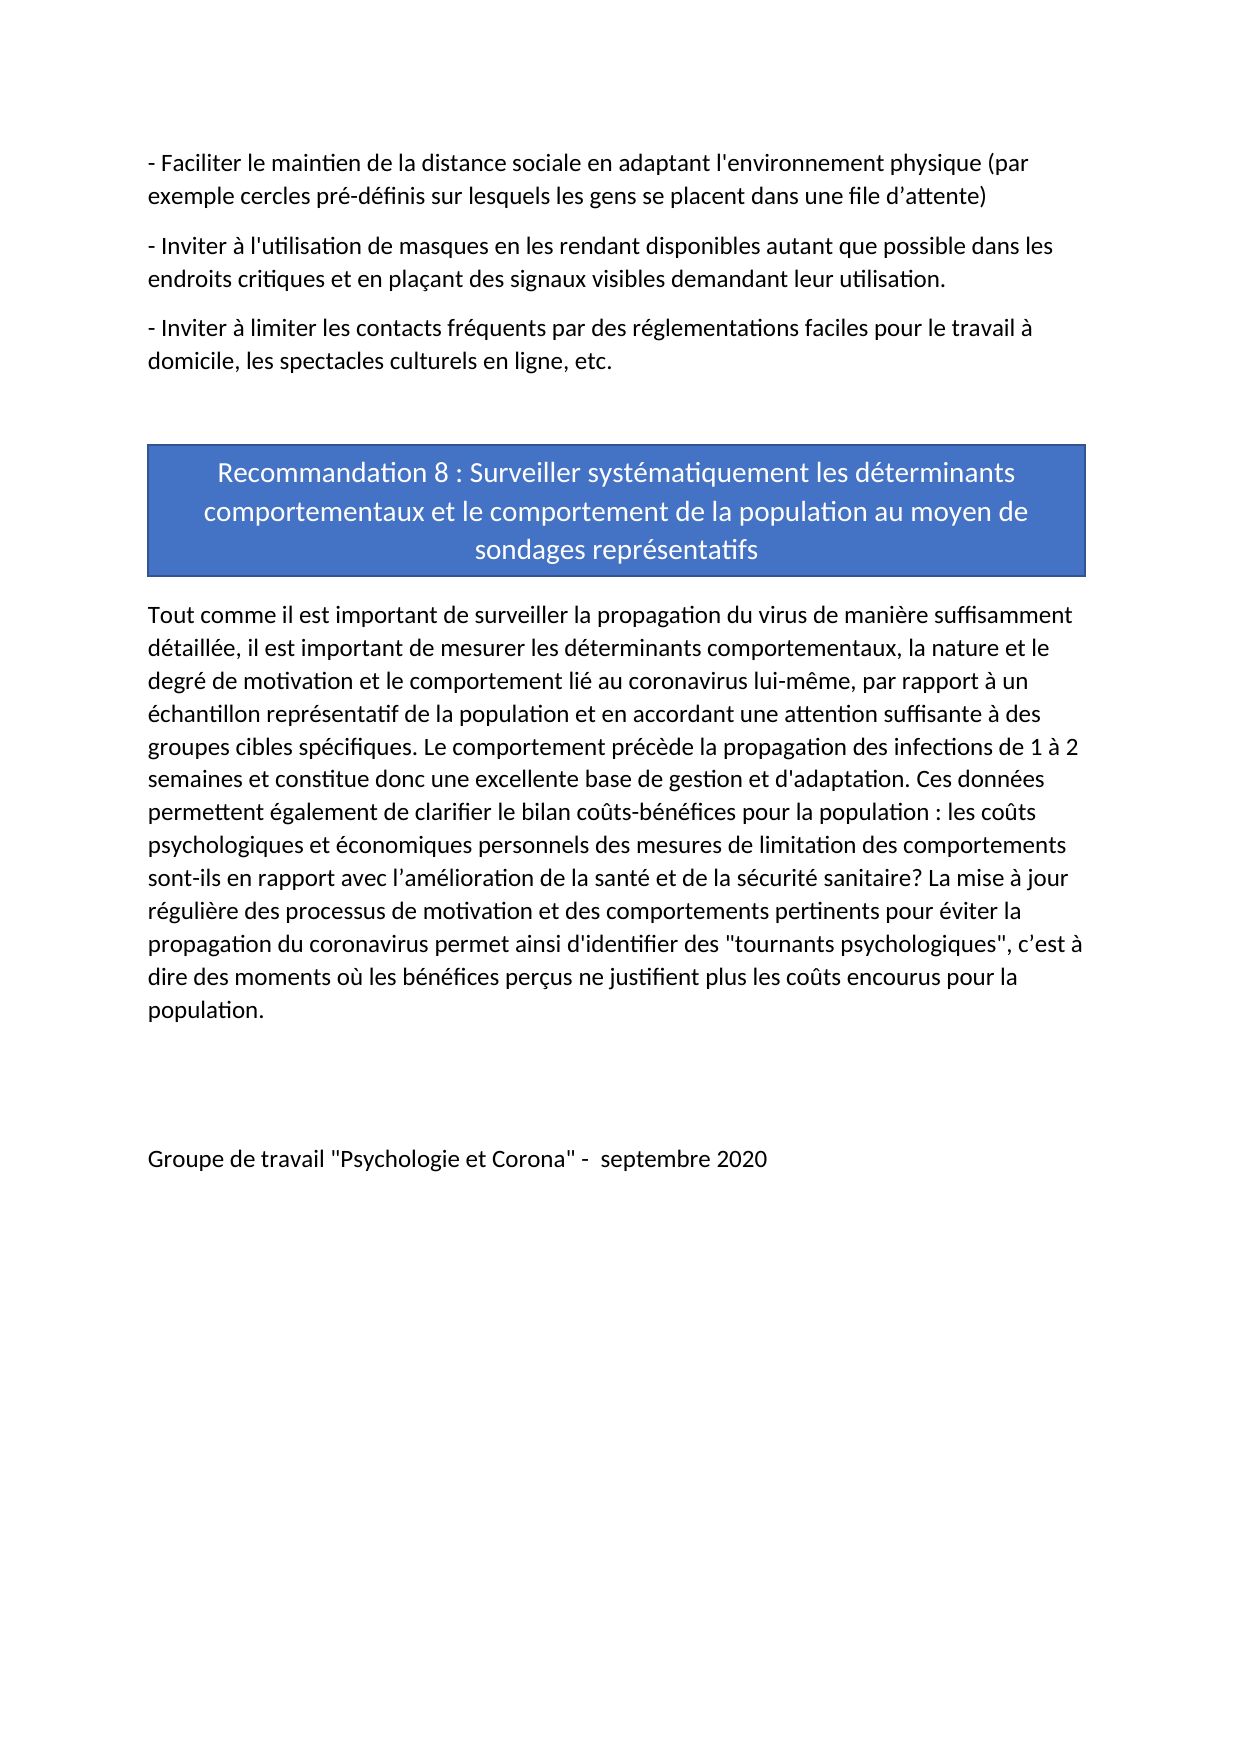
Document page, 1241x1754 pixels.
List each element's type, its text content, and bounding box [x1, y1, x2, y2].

text - Inviter à l'utilisation de masques en les rendant disponibles autant que possible dans les endroits critiques et en plaçant des signaux visibles demandant leur utilisation. [148, 230, 1093, 293]
text Tout comme il est important de surveiller la propagation du virus de manière suffisamment détaillée, il est important de mesurer les déterminants comportementaux, la nature et le degré de motivation et le comportement lié au coronavirus lui-même, par rapport à un échantillon représentatif de la population et en accordant une attention suffisante à des groupes cibles spécifiques. Le comportement précède la propagation des infections de 1 à 2 semaines et constitue donc une excellente base de gestion et d'adaptation. Ces données permettent également de clarifier le bilan coûts-bénéfices pour la population : les coûts psychologiques et économiques personnels des mesures de limitation des comportements sont-ils en rapport avec l’amélioration de la santé et de la sécurité sanitaire? La mise à jour régulière des processus de motivation et des comportements pertinents pour éviter la propagation du coronavirus permet ainsi d'identifier des "tournants psychologiques", c’est à dire des moments où les bénéfices perçus ne justifient plus les coûts encourus pour la population. [148, 599, 1093, 1024]
text - Inviter à limiter les contacts fréquents par des réglementations faciles pour le travail à domicile, les spectacles culturels en ligne, etc. [148, 313, 1093, 376]
text Groupe de travail "Psychologie et Corona" - septembre 2020 [148, 1143, 1093, 1173]
text - Faciliter le maintien de la distance sociale en adaptant l'environnement physique (par exemple cercles pré-définis sur lesquels les gens se placent dans une file d’attente) [148, 148, 1093, 211]
